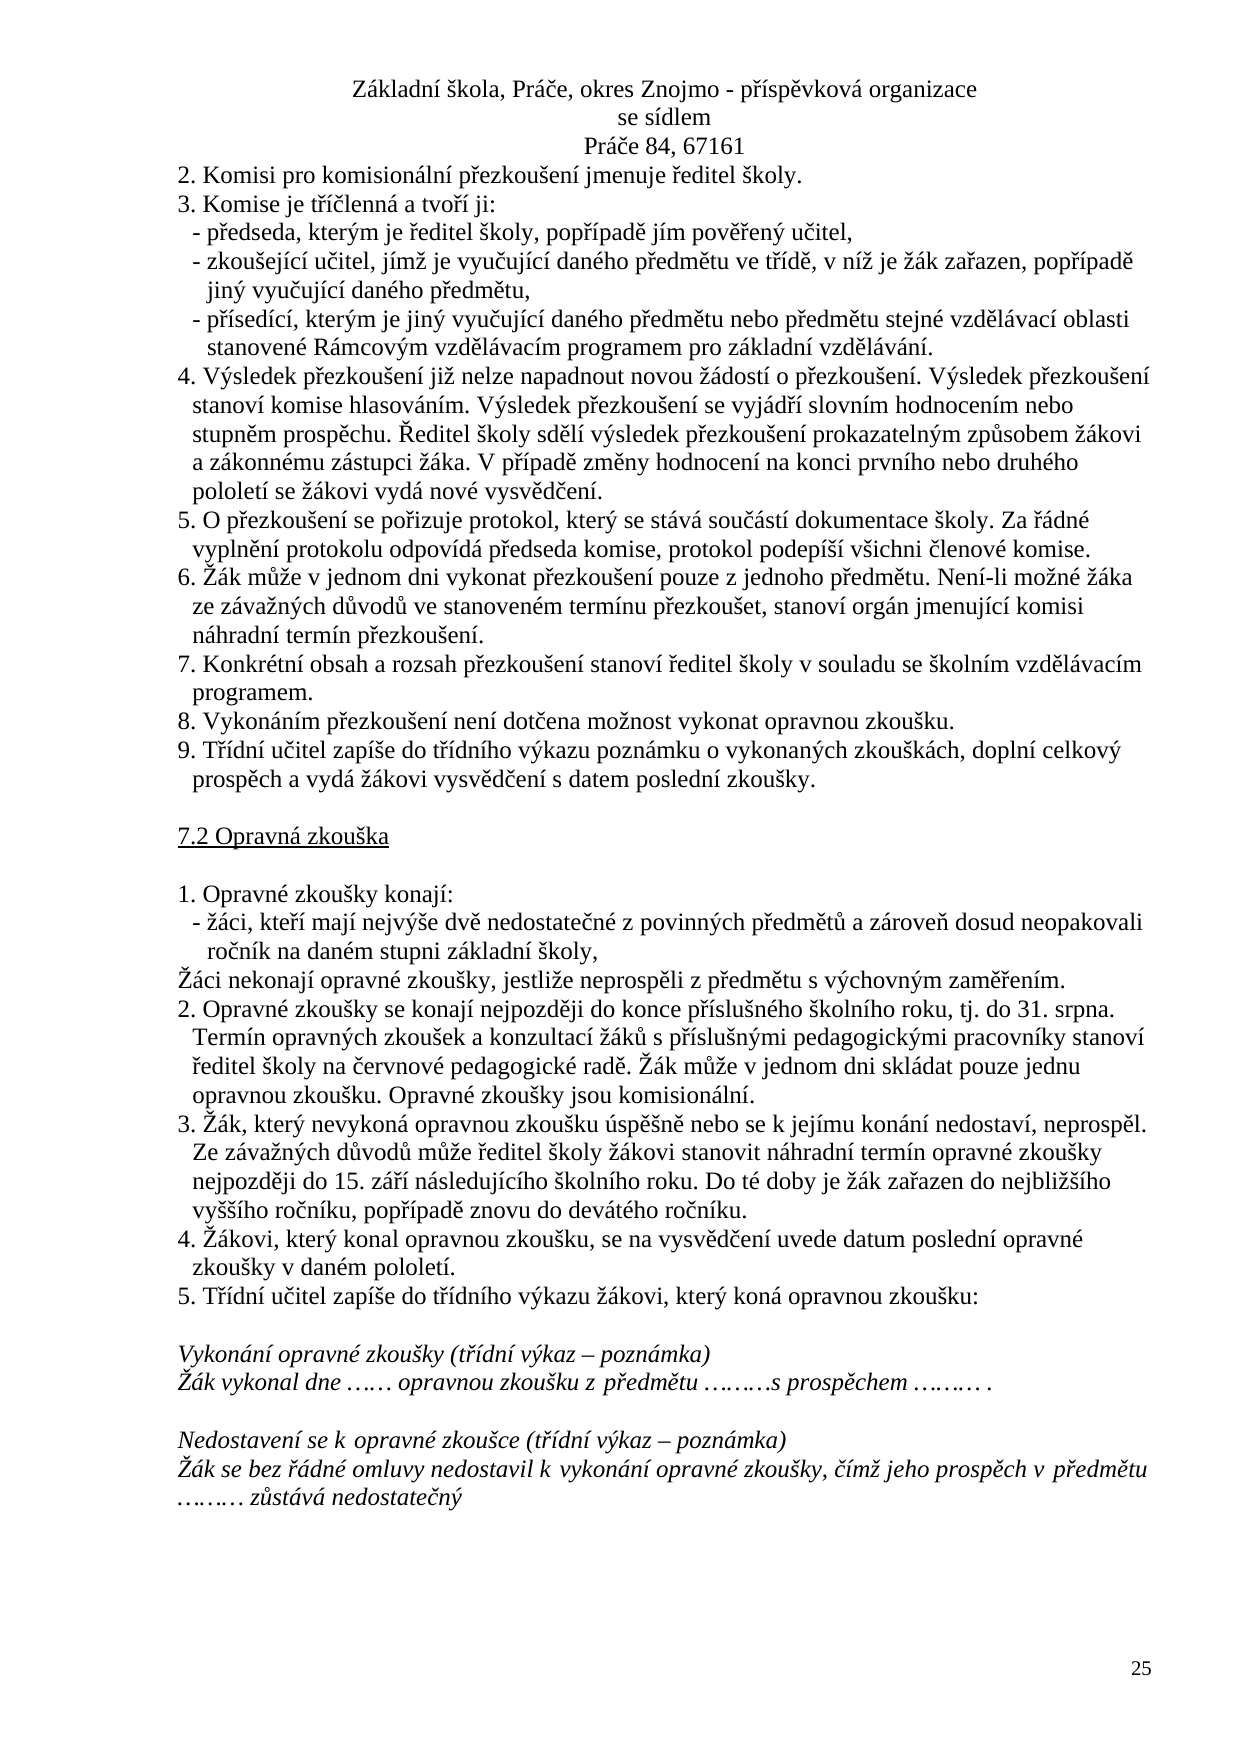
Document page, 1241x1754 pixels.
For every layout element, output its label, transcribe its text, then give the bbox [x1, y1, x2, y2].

text 4. Žákovi, který konal opravnou zkoušku, se na vysvědčení uvede datum poslední opravné zkoušky v daném pololetí. [177, 1224, 1152, 1281]
text 3. Žák, který nevykoná opravnou zkoušku úspěšně nebo se k jejímu konání nedostaví, neprospěl. Ze závažných důvodů může ředitel školy žákovi stanovit náhradní termín opravné zkoušky nejpozději do 15. září následujícího školního roku. Do té doby je žák zařazen do nejbližšího vyššího ročníku, popřípadě znovu do devátého ročníku. [177, 1109, 1152, 1224]
text 2. Opravné zkoušky se konají nejpozději do konce příslušného školního roku, tj. do 31. srpna. Termín opravných zkoušek a konzultací žáků s příslušnými pedagogickými pracovníky stanoví ředitel školy na červnové pedagogické radě. Žák může v jednom dni skládat pouze jednu opravnou zkoušku. Opravné zkoušky jsou komisionální. [177, 994, 1152, 1109]
text 9. Třídní učitel zapíše do třídního výkazu poznámku o vykonaných zkouškách, doplní celkový prospěch a vydá žákovi vysvědčení s datem poslední zkoušky. [177, 735, 1152, 792]
text 3. Komise je tříčlenná a tvoří ji: [177, 189, 1152, 217]
text 7.2 Opravná zkouška [177, 821, 1152, 850]
text Vykonání opravné zkoušky (třídní výkaz – poznámka) [177, 1339, 1152, 1367]
text 7. Konkrétní obsah a rozsah přezkoušení stanoví ředitel školy v souladu se školním vzdělávacím programem. [177, 649, 1152, 706]
text 6. Žák může v jednom dni vykonat přezkoušení pouze z jednoho předmětu. Není-li možné žáka ze závažných důvodů ve stanoveném termínu přezkoušet, stanoví orgán jmenující komisi náhradní termín přezkoušení. [177, 562, 1152, 649]
text 1. Opravné zkoušky konají: [177, 879, 1152, 907]
text 4. Výsledek přezkoušení již nelze napadnout novou žádostí o přezkoušení. Výsledek přezkoušení stanoví komise hlasováním. Výsledek přezkoušení se vyjádří slovním hodnocením nebo stupněm prospěchu. Ředitel školy sdělí výsledek přezkoušení prokazatelným způsobem žákovi a zákonnému zástupci žáka. V případě změny hodnocení na konci prvního nebo druhého pololetí se žákovi vydá nové vysvědčení. [177, 361, 1152, 505]
text Žák se bez řádné omluvy nedostavil k vykonání opravné zkoušky, čímž jeho prospěch v předmětu ……… zůstává nedostatečný [177, 1454, 1152, 1511]
text 5. O přezkoušení se pořizuje protokol, který se stává součástí dokumentace školy. Za řádné vyplnění protokolu odpovídá předseda komise, protokol podepíší všichni členové komise. [177, 505, 1152, 562]
text 2. Komisi pro komisionální přezkoušení jmenuje ředitel školy. [177, 160, 1152, 189]
text 8. Vykonáním přezkoušení není dotčena možnost vykonat opravnou zkoušku. [177, 706, 1152, 735]
text 5. Třídní učitel zapíše do třídního výkazu žákovi, který koná opravnou zkoušku: [177, 1281, 1152, 1310]
text - předseda, kterým je ředitel školy, popřípadě jím pověřený učitel, [192, 217, 1152, 246]
text Žáci nekonají opravné zkoušky, jestliže neprospěli z předmětu s výchovným zaměřením. [177, 965, 1152, 994]
text Nedostavení se k opravné zkoušce (třídní výkaz – poznámka) [177, 1425, 1152, 1454]
text - přísedící, kterým je jiný vyučující daného předmětu nebo předmětu stejné vzdělávací oblasti stanovené Rámcovým vzdělávacím programem pro základní vzdělávání. [192, 304, 1152, 361]
text - žáci, kteří mají nejvýše dvě nedostatečné z povinných předmětů a zároveň dosud neopakovali ročník na daném stupni základní školy, [192, 907, 1152, 965]
text - zkoušející učitel, jímž je vyučující daného předmětu ve třídě, v níž je žák zařazen, popřípadě jiný vyučující daného předmětu, [192, 246, 1152, 304]
text Žák vykonal dne …… opravnou zkoušku z předmětu ………s prospěchem ……… . [177, 1367, 1152, 1396]
